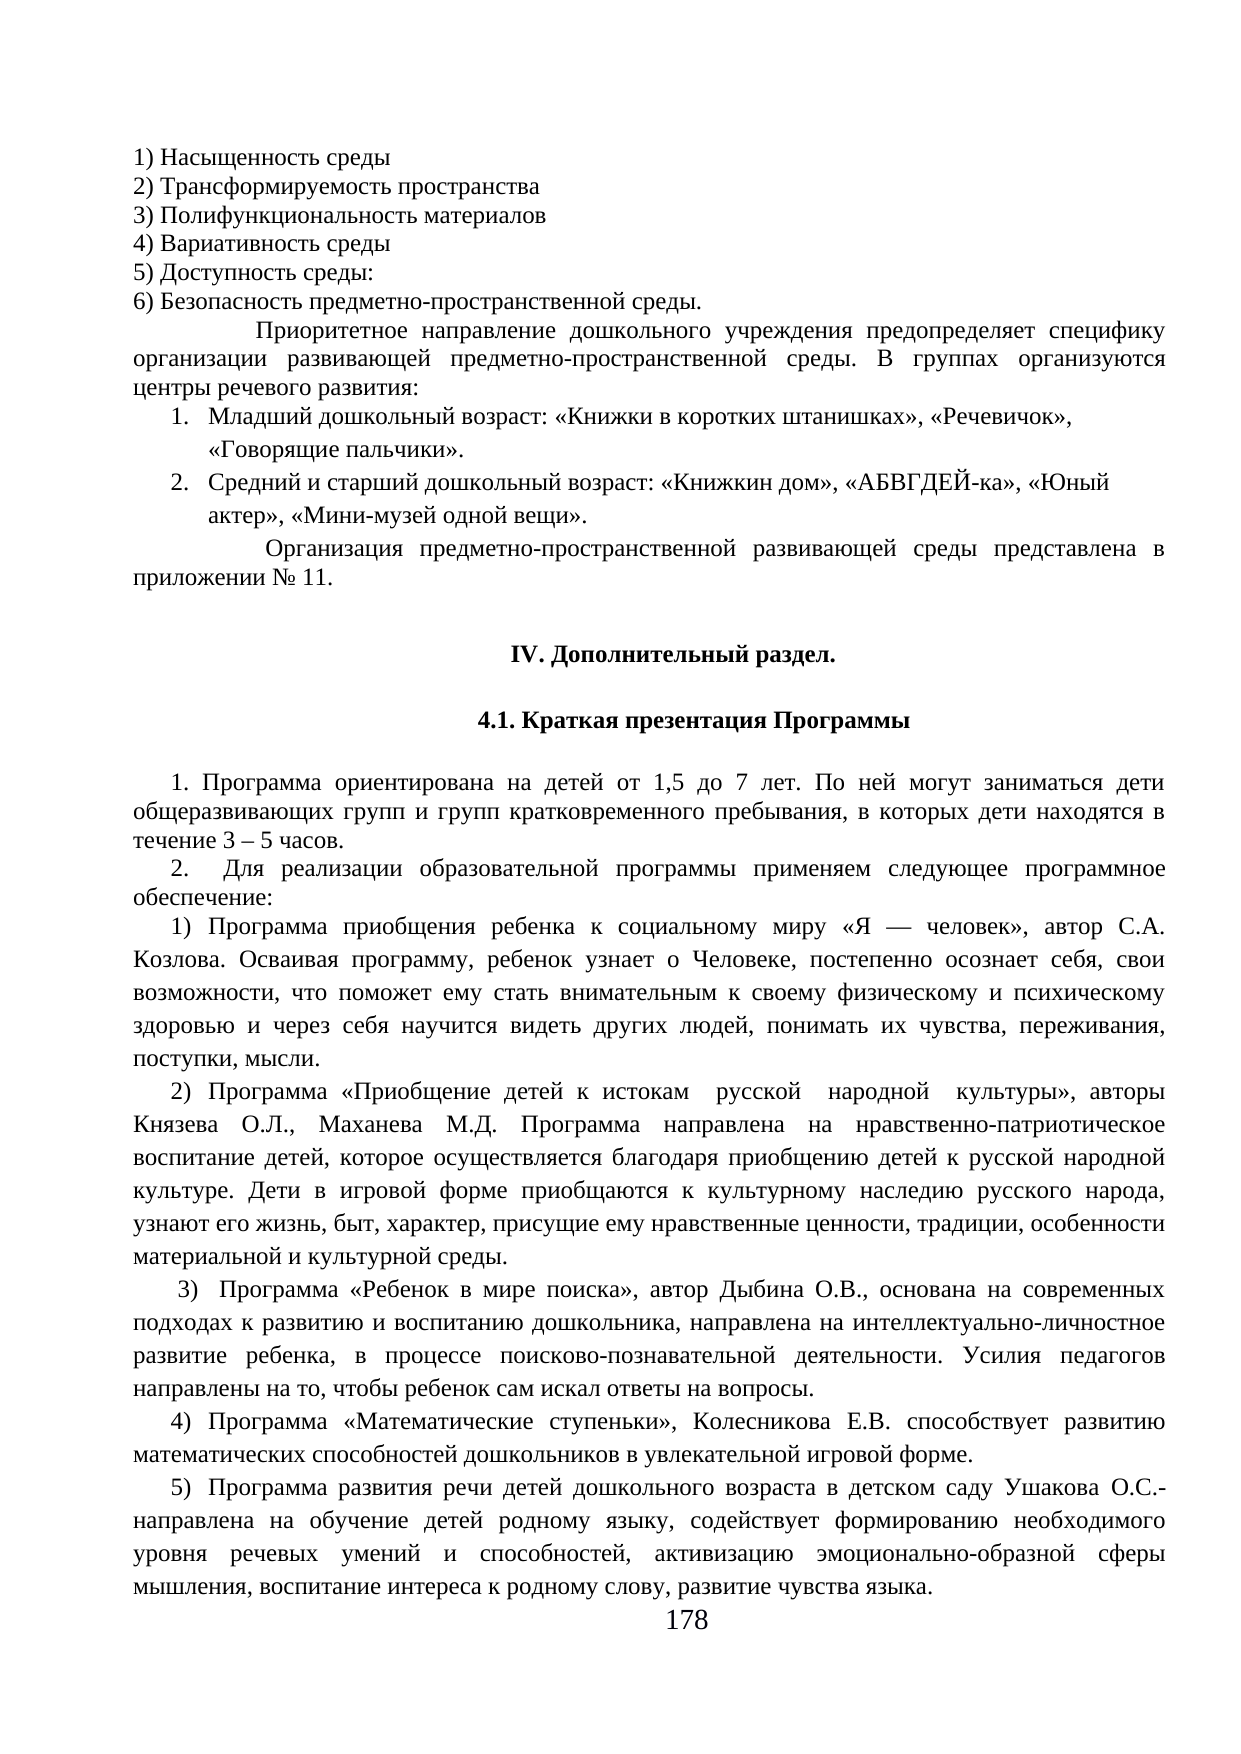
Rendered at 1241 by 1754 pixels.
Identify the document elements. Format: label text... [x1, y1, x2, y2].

text 3) Полифункциональность материалов [133, 200, 1166, 228]
text 2. Для реализации образовательной программы применяем следующее программное обеспечение: [133, 853, 1166, 911]
list Младший дошкольный возраст: «Книжки в коротких штанишках», «Речевичок», «Говорящие пальчики». [170, 401, 1166, 463]
text 1) Насыщенность среды [133, 142, 1166, 171]
text IV. Дополнительный раздел. [180, 639, 1166, 668]
text 4) Вариативность среды [133, 228, 1166, 257]
text 6) Безопасность предметно-пространственной среды. [133, 286, 1166, 315]
text Организация предметно-пространственной развивающей среды представлена в приложении № 11. [133, 533, 1166, 591]
list Программа приобщения ребенка к социальному миру «Я — человек», автор С.А. Козлова. Осваивая программу, ребенок узнает о Человеке, постепенно осознает себя, свои возможности, что поможет ему стать внимательным к своему физическому и психическому здоровью и через себя научится видеть других людей, понимать их чувства, переживания, поступки, мысли. [133, 911, 1166, 1072]
text 4.1. Краткая презентация Программы [222, 706, 1166, 734]
text 1. Программа ориентирована на детей от 1,5 до 7 лет. По ней могут заниматься дети общеразвивающих групп и групп кратковременного пребывания, в которых дети находятся в течение 3 – 5 часов. [133, 767, 1166, 853]
list Программа «Приобщение детей к истокам русской народной культуры», авторы Князева О.Л., Маханева М.Д. Программа направлена на нравственно-патриотическое воспитание детей, которое осуществляется благодаря приобщению детей к русской народной культуре. Дети в игровой форме приобщаются к культурному наследию русского народа, узнают его жизнь, быт, характер, присущие ему нравственные ценности, традиции, особенности материальной и культурной среды. [133, 1076, 1166, 1270]
text Приоритетное направление дошкольного учреждения предопределяет специфику организации развивающей предметно-пространственной среды. В группах организуются центры речевого развития: [133, 315, 1166, 401]
list Программа развития речи детей дошкольного возраста в детском саду Ушакова О.С.- направлена на обучение детей родному языку, содействует формированию необходимого уровня речевых умений и способностей, активизацию эмоционально-образной сферы мышления, воспитание интереса к родному слову, развитие чувства языка. [133, 1472, 1166, 1600]
list Программа «Математические ступеньки», Колесникова Е.В. способствует развитию математических способностей дошкольников в увлекательной игровой форме. [133, 1406, 1166, 1468]
list Средний и старший дошкольный возраст: «Книжкин дом», «АБВГДЕЙ-ка», «Юный актер», «Мини-музей одной вещи». [170, 467, 1166, 529]
text 5) Доступность среды: [133, 257, 1166, 286]
text 2) Трансформируемость пространства [133, 171, 1166, 200]
list Программа «Ребенок в мире поиска», автор Дыбина О.В., основана на современных подходах к развитию и воспитанию дошкольника, направлена на интеллектуально-личностное развитие ребенка, в процессе поисково-познавательной деятельности. Усилия педагогов направлены на то, чтобы ребенок сам искал ответы на вопросы. [133, 1274, 1166, 1402]
